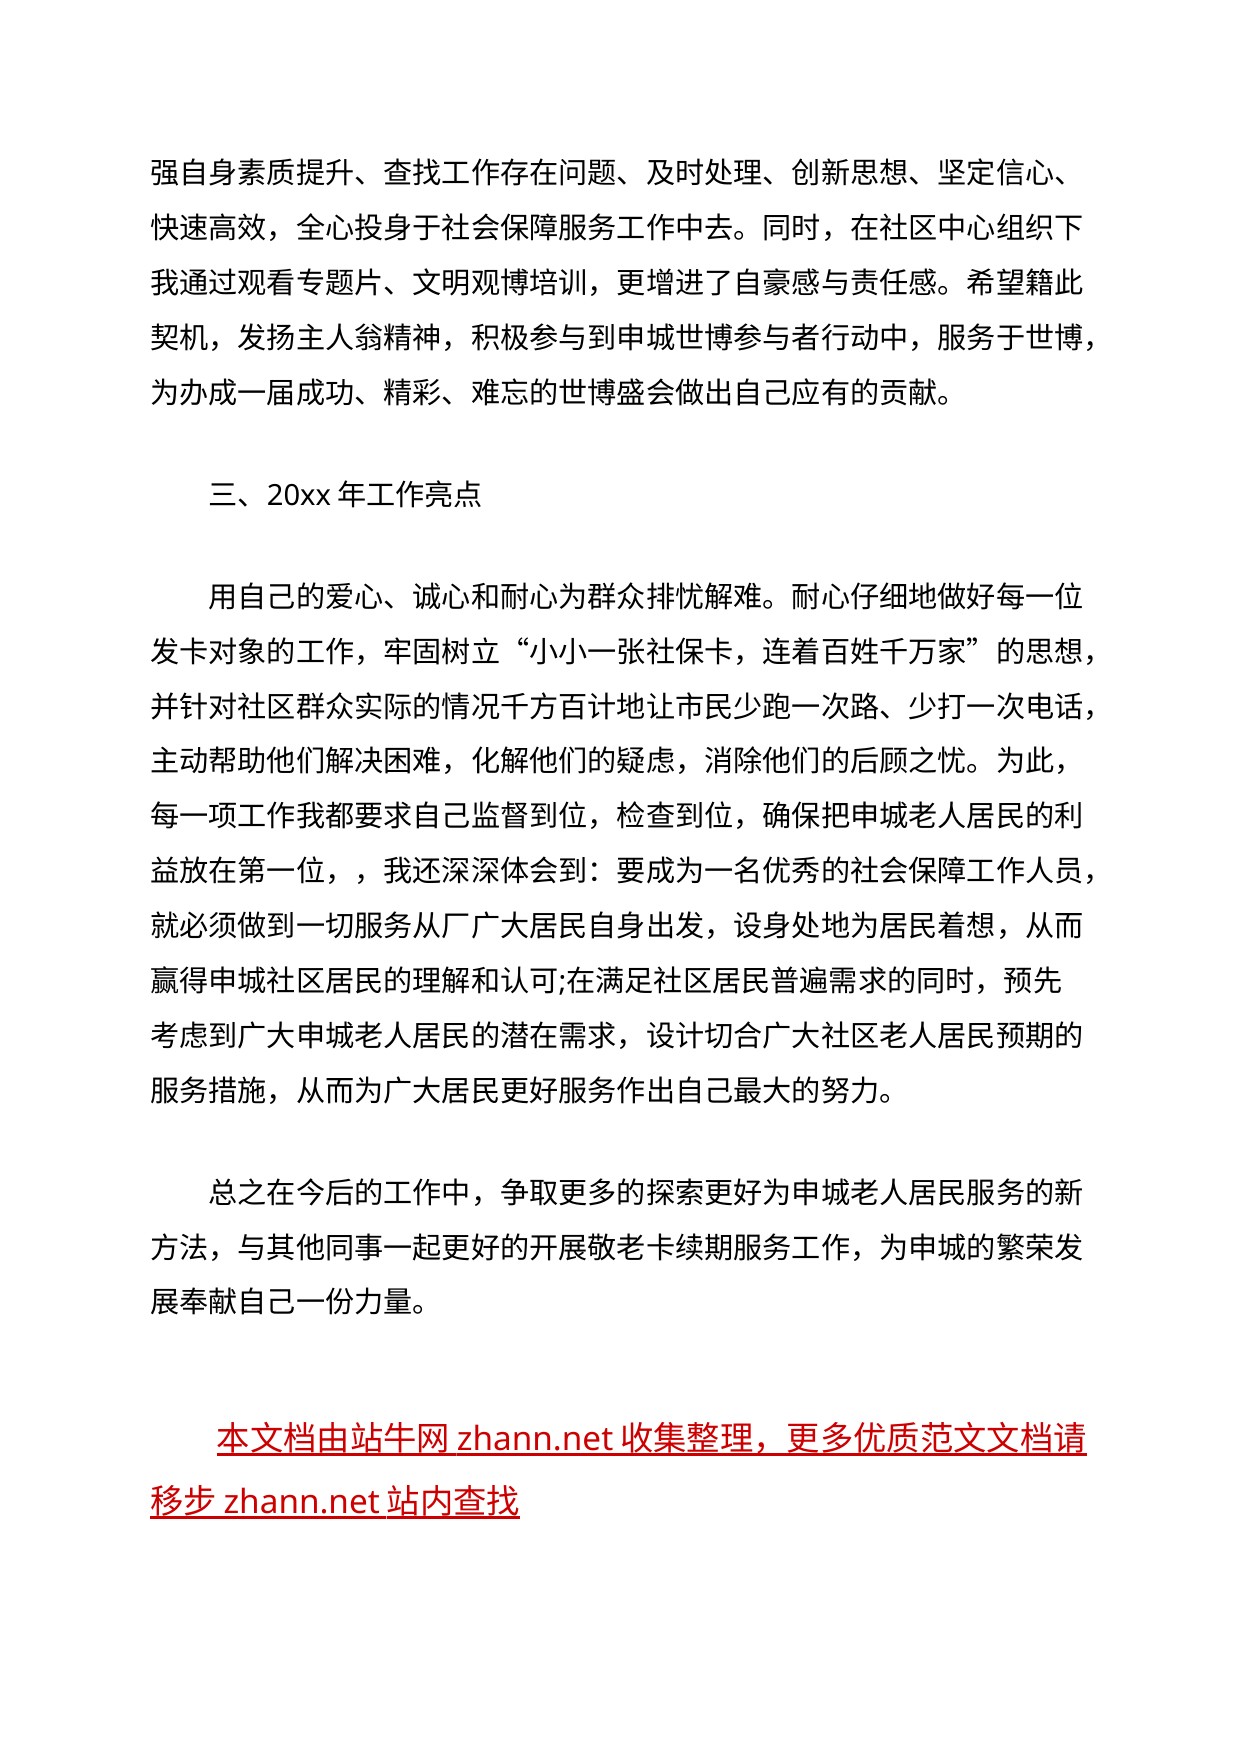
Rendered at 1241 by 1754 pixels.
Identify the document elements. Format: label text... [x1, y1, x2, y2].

text 本文档由站牛网zhann.net收集整理，更多优质范文文档请移步zhann.net站内查找 [150, 1412, 1090, 1523]
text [150, 150, 1090, 412]
text 总之在今后的工作中，争取更多的探索更好为申城老人居民服务的新方法，与其他同事一起更好的开展敬老卡续期服务工作，为申城的繁荣发展奉献自己一份力量。 [150, 1169, 1090, 1321]
text 用自己的爱心、诚心和耐心为群众排忧解难。耐心仔细地做好每一位发卡对象的工作，牢固树立“小小一张社保卡，连着百姓千万家”的思想，并针对社区群众实际的情况千方百计地让市民少跑一次路、少打一次电话，主动帮助他们解决困难，化解他们的疑虑，消除他们的后顾之忧。为此，每一项工作我都要求自己监督到位，检查到位，确保把申城老人居民的利益放在第一位，，我还深深体会到：要成为一名优秀的社会保障工作人员，就必须做到一切服务从厂广大居民自身出发，设身处地为居民着想，从而赢得申城社区居民的理解和认可;在满足社区居民普遍需求的同时，预先考虑到广大申城老人居民的潜在需求，设计切合广大社区老人居民预期的服务措施，从而为广大居民更好服务作出自己最大的努力。 [150, 573, 1090, 1110]
text 三、20xx年工作亮点 [150, 471, 1090, 514]
